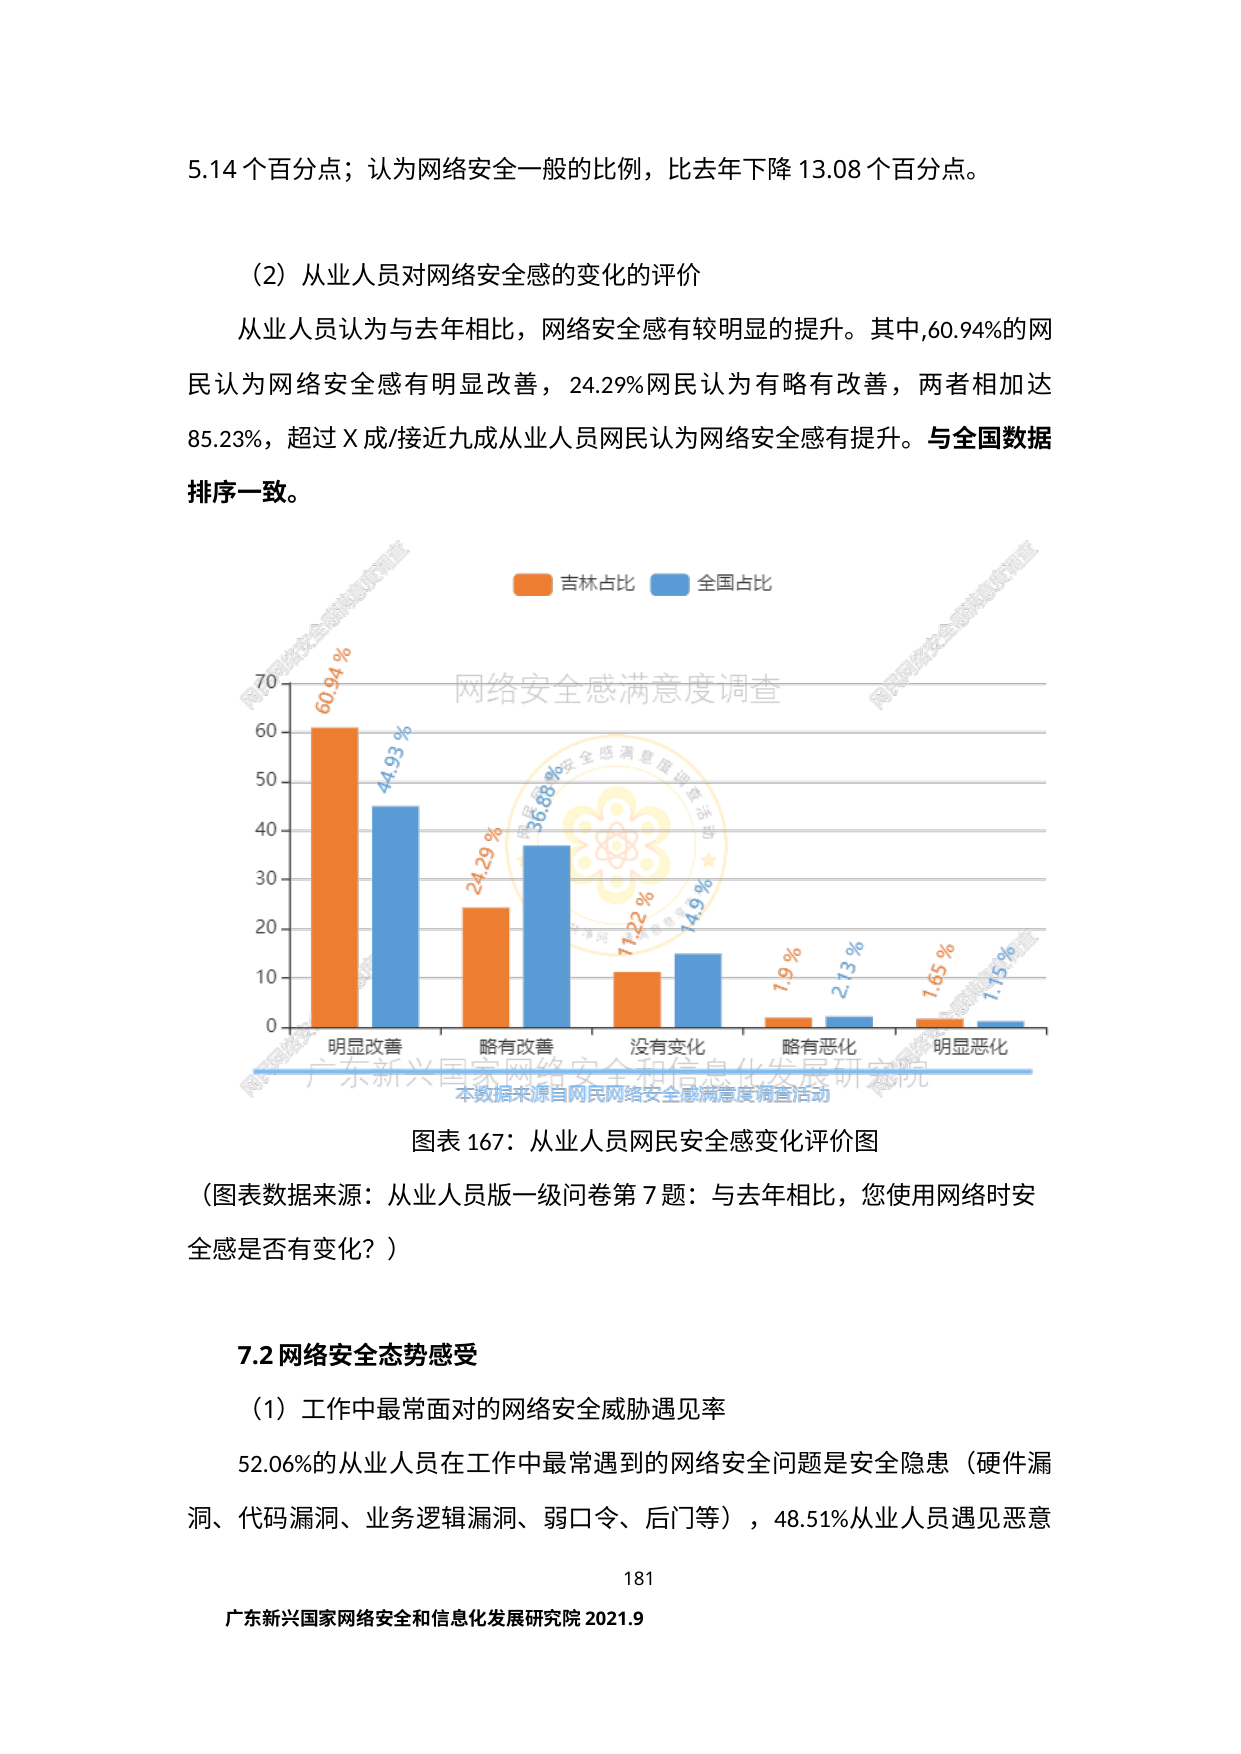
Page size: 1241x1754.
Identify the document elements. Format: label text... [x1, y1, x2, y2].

text （图表数据来源：从业人员版一级问卷第7题：与去年相比，您使用网络时安全感是否有变化？） [187, 1175, 1053, 1266]
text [187, 150, 1053, 186]
picture [224, 527, 1061, 1121]
text 从业人员认为与去年相比，网络安全感有较明显的提升。其中,60.94%的网民认为网络安全感有明显改善，24.29%网民认为有略有改善，两者相加达85.23%，超过X成/接近九成从业人员网民认为网络安全感有提升。与全国数据排序一致。 [187, 310, 1053, 509]
text （2）从业人员对网络安全感的变化的评价 [187, 255, 1053, 292]
text （1）工作中最常面对的网络安全威胁遇见率 [187, 1389, 1053, 1426]
text 图表167：从业人员网民安全感变化评价图 [187, 1121, 1053, 1157]
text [187, 1444, 1053, 1534]
subtitle 7.2网络安全态势感受 [187, 1335, 1053, 1371]
